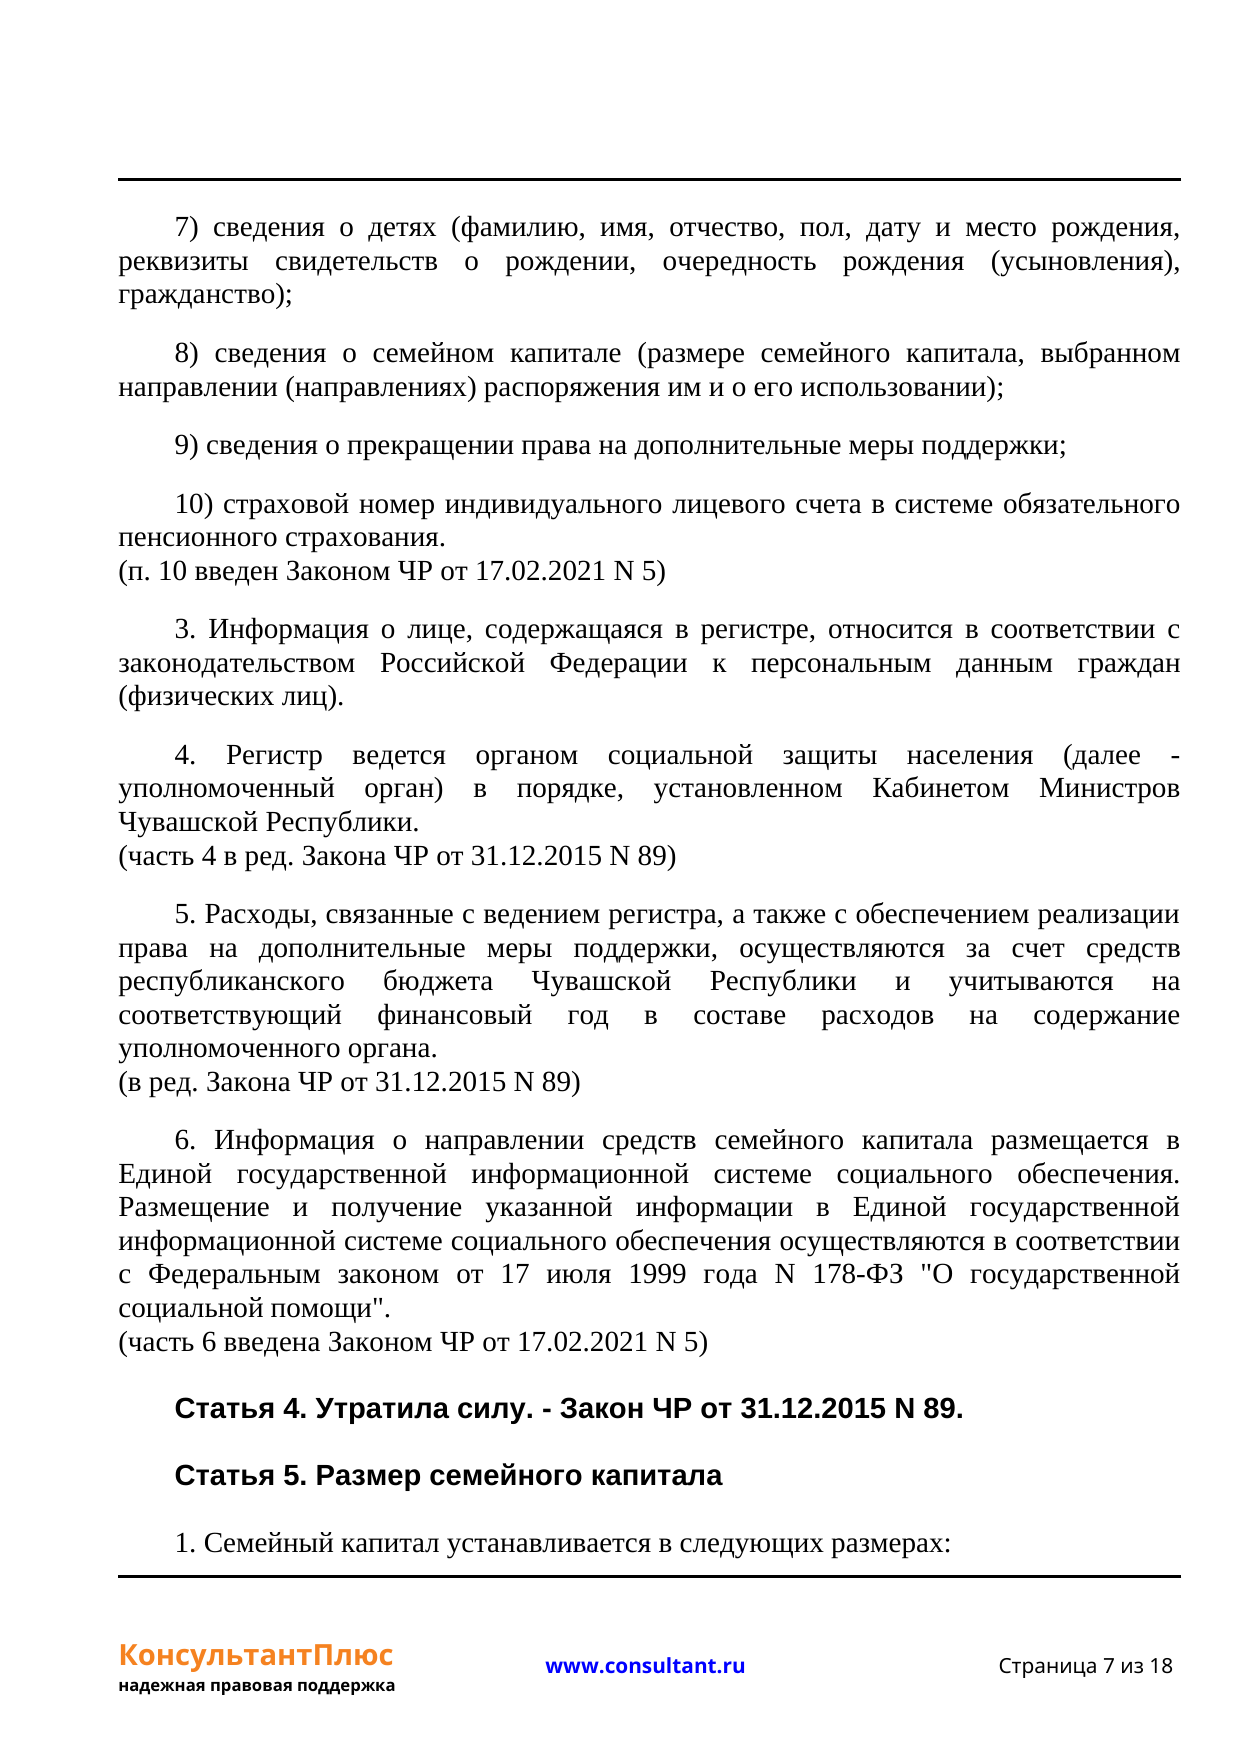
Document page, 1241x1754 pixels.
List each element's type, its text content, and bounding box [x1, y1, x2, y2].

title Статья 5. Размер семейного капитала [118, 1458, 1181, 1491]
text 3. Информация о лице, содержащаяся в регистре, относится в соответствии с законодательством Российской Федерации к персональным данным граждан (физических лиц). [118, 611, 1181, 712]
text 4. Регистр ведется органом социальной защиты населения (далее - уполномоченный орган) в порядке, установленном Кабинетом Министров Чувашской Республики. [118, 737, 1181, 838]
text (в ред. Закона ЧР от 31.12.2015 N 89) [118, 1064, 1181, 1097]
text (п. 10 введен Законом ЧР от 17.02.2021 N 5) [118, 553, 1181, 586]
text 1. Семейный капитал устанавливается в следующих размерах: [118, 1525, 1181, 1558]
text 9) сведения о прекращении права на дополнительные меры поддержки; [118, 427, 1181, 461]
text (часть 6 введена Законом ЧР от 17.02.2021 N 5) [118, 1324, 1181, 1357]
title Статья 4. Утратила силу. - Закон ЧР от 31.12.2015 N 89. [118, 1391, 1181, 1424]
text 6. Информация о направлении средств семейного капитала размещается в Единой государственной информационной системе социального обеспечения. Размещение и получение указанной информации в Единой государственной информационной системе социального обеспечения осуществляются в соответствии с Федеральным законом от 17 июля 1999 года N 178-ФЗ "О государственной социальной помощи". [118, 1122, 1181, 1324]
text 10) страховой номер индивидуального лицевого счета в системе обязательного пенсионного страхования. [118, 486, 1181, 553]
text 7) сведения о детях (фамилию, имя, отчество, пол, дату и место рождения, реквизиты свидетельств о рождении, очередность рождения (усыновления), гражданство); [118, 209, 1181, 310]
text 5. Расходы, связанные с ведением регистра, а также с обеспечением реализации права на дополнительные меры поддержки, осуществляются за счет средств республиканского бюджета Чувашской Республики и учитываются на соответствующий финансовый год в составе расходов на содержание уполномоченного органа. [118, 896, 1181, 1064]
text (часть 4 в ред. Закона ЧР от 31.12.2015 N 89) [118, 838, 1181, 871]
text 8) сведения о семейном капитале (размере семейного капитала, выбранном направлении (направлениях) распоряжения им и о его использовании); [118, 335, 1181, 402]
